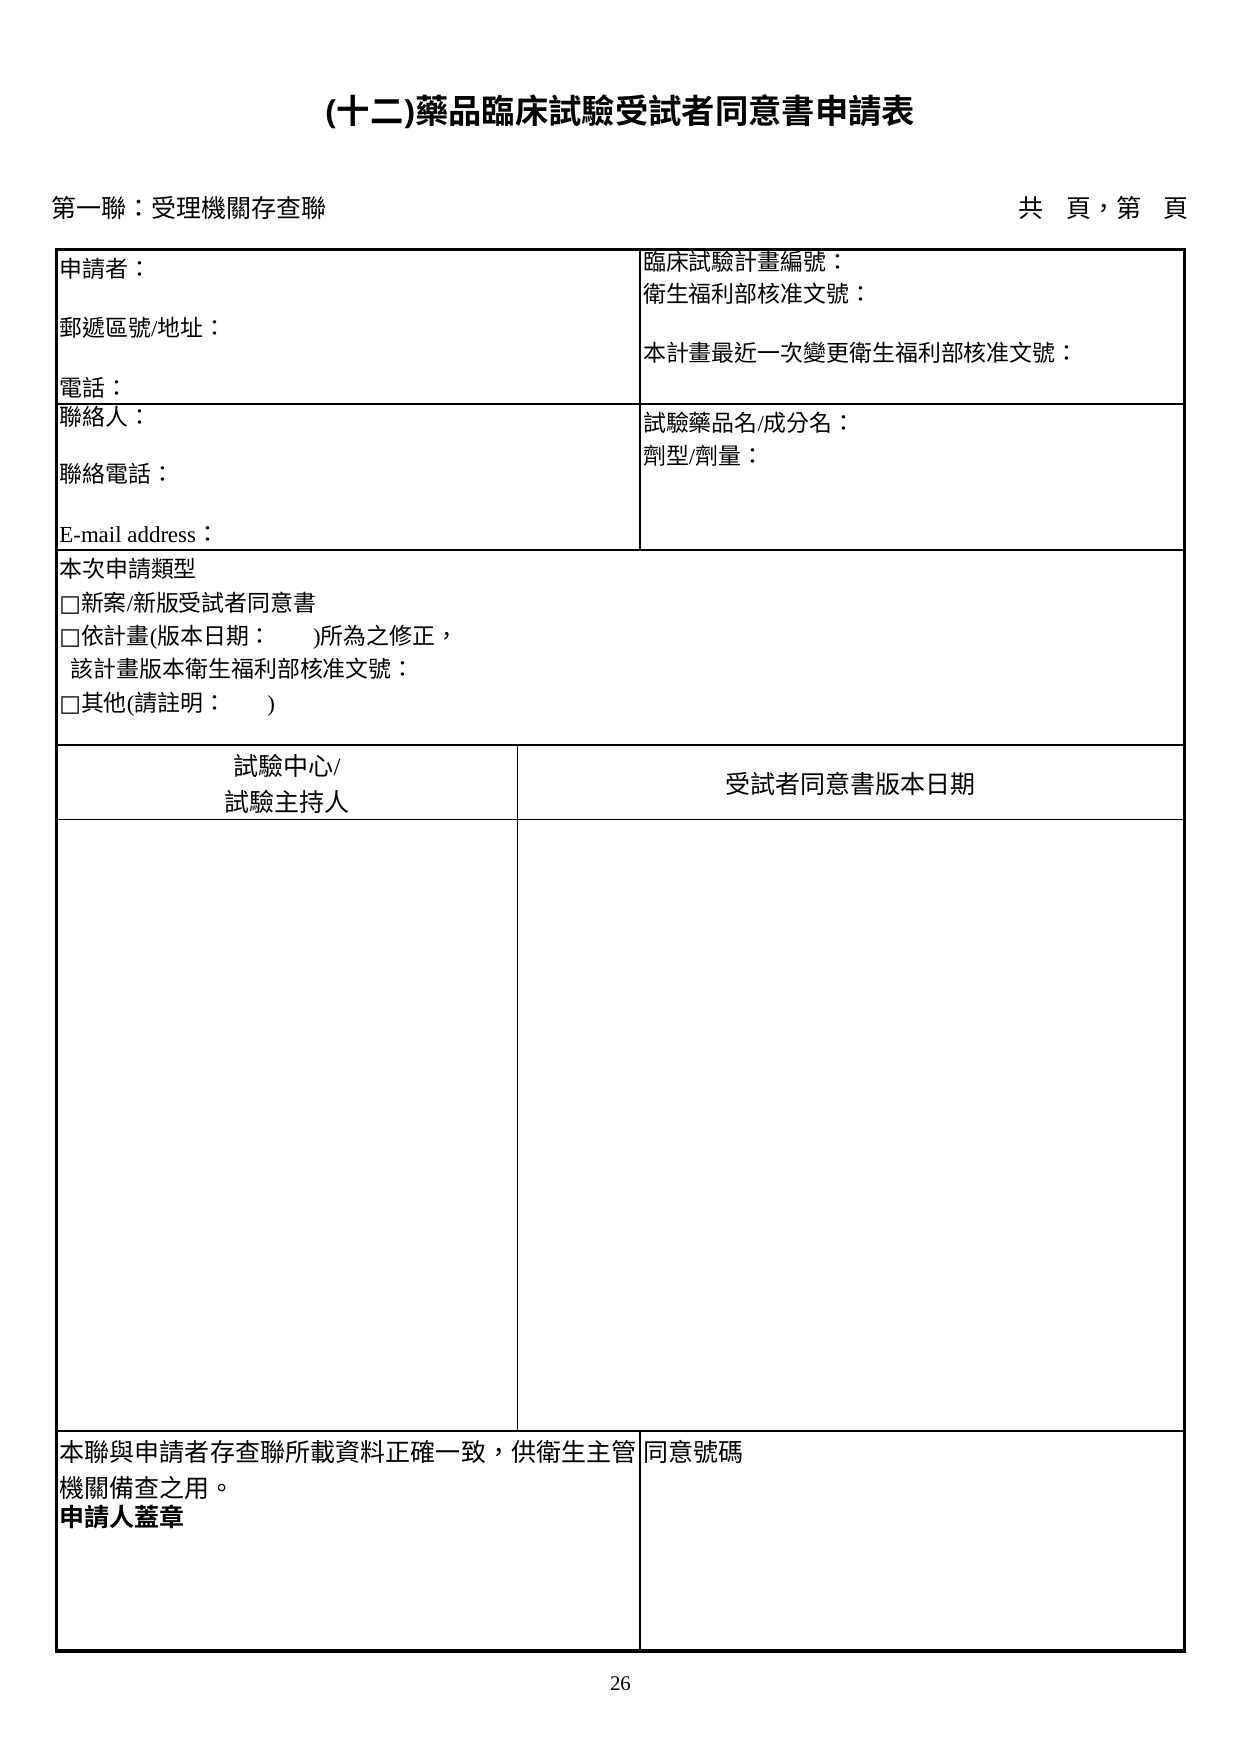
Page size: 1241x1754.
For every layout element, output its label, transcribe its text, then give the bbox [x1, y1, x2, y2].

table_header 申請者： 郵遞區號/地址： 電話： [58, 251, 639, 403]
table_cell 同意號碼 [641, 1432, 1183, 1649]
table_cell 本次申請類型 □新案/新版受試者同意書 □依計畫(版本日期： )所為之修正， 該計畫版本衛生福利部核准文號： □其他(請註明： ) [58, 551, 1183, 744]
table_cell 受試者同意書版本日期 [518, 746, 1183, 819]
table_cell [58, 820, 517, 1430]
table_cell 共 頁，第 頁 [636, 178, 1191, 222]
table_cell 第一聯：受理機關存查聯 [49, 178, 636, 222]
table_cell [518, 820, 1183, 1430]
table_header (十二)藥品臨床試驗受試者同意書申請表 [49, 60, 1191, 178]
table_cell 試驗藥品名/成分名： 劑型/劑量： [641, 405, 1183, 549]
table_header 臨床試驗計畫編號： 衛生福利部核准文號： 本計畫最近一次變更衛生福利部核准文號： [641, 251, 1183, 403]
table_cell 試驗中心/ 試驗主持人 [58, 746, 517, 819]
table_cell 聯絡人： 聯絡電話： E-mail address： [58, 405, 639, 549]
table_cell 本聯與申請者存查聯所載資料正確一致，供衛生主管機關備查之用。 申請人蓋章 [58, 1432, 639, 1649]
